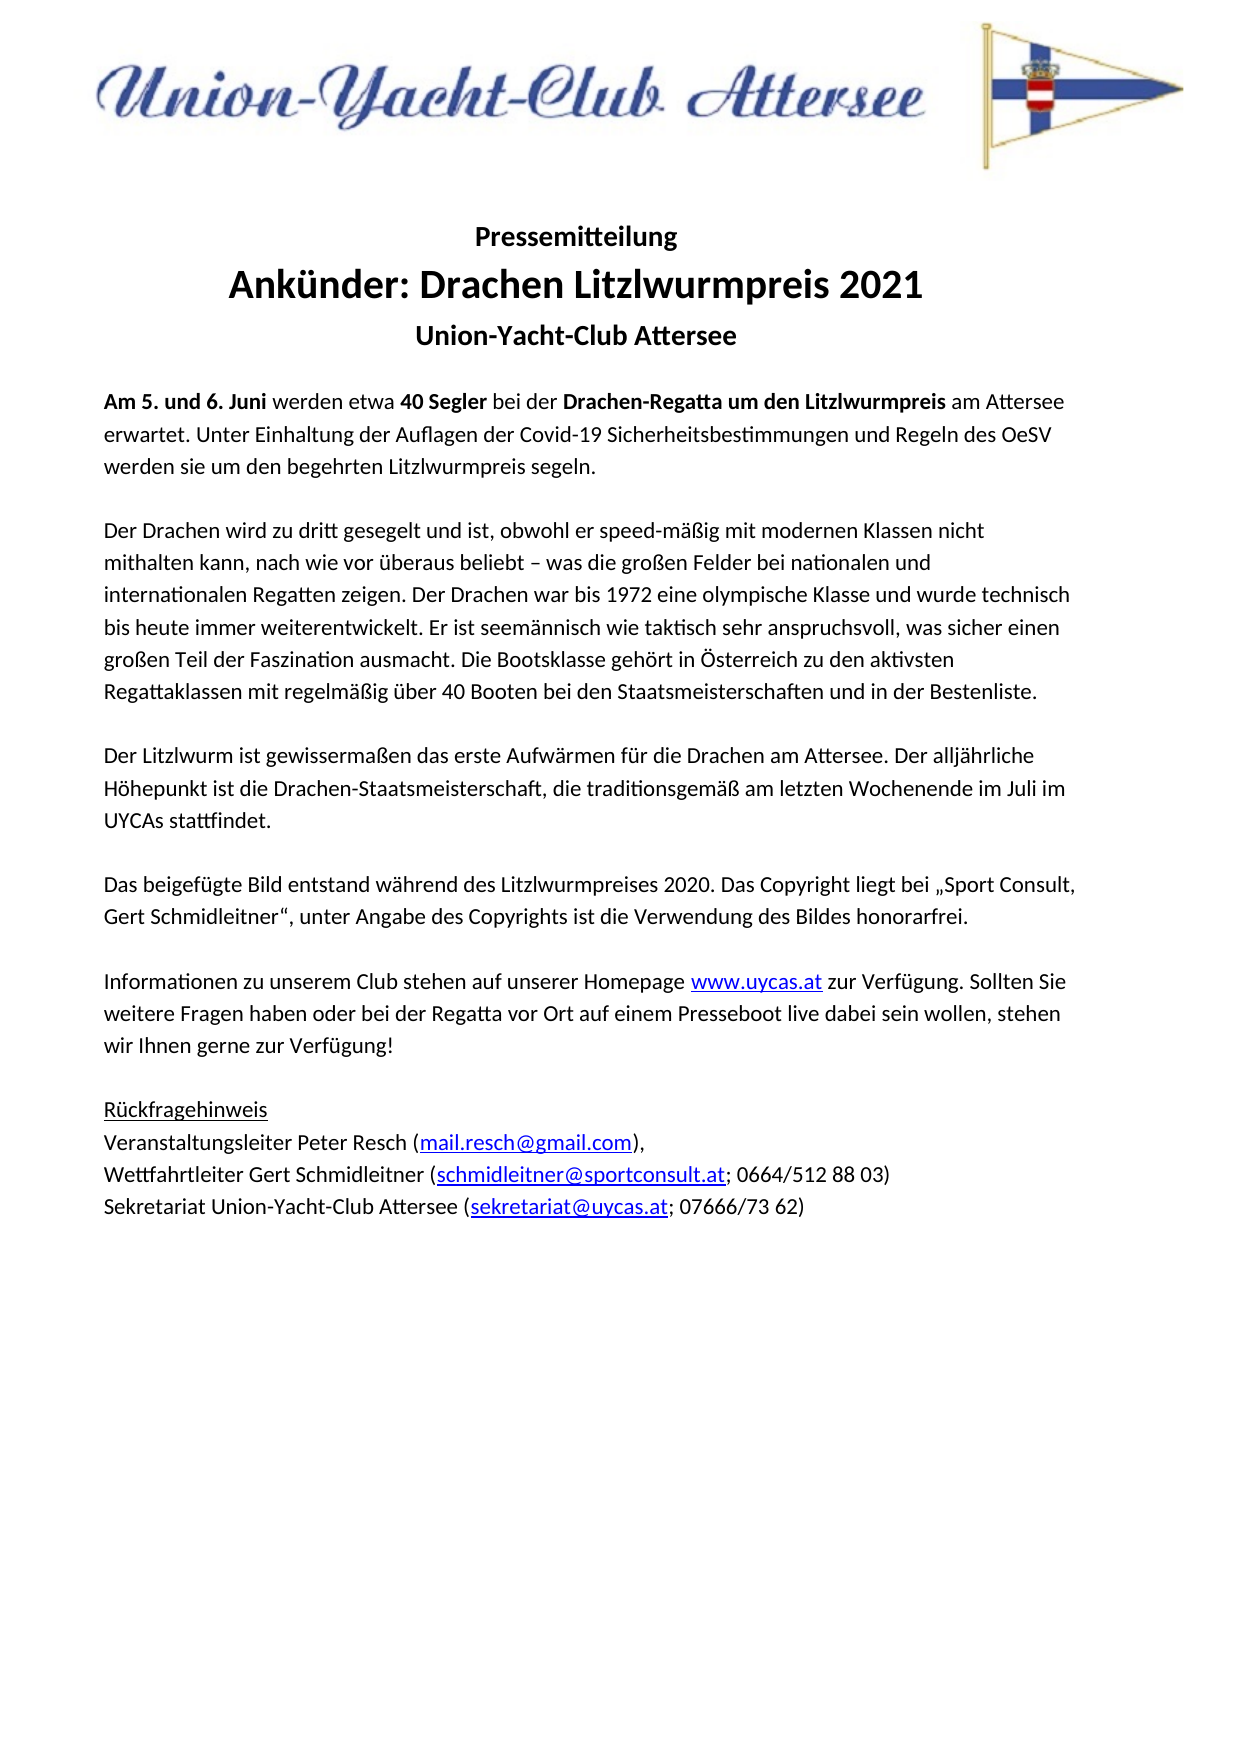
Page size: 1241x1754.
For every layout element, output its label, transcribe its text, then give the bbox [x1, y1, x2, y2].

text Pressemitteilung [59, 218, 1093, 253]
text Sekretariat Union-Yacht-Club Attersee (sekretariat@uycas.at; 07666/73 62) [103, 1192, 1079, 1220]
text Rückfragehinweis [103, 1096, 1079, 1124]
text Wettfahrtleiter Gert Schmidleitner (schmidleitner@sportconsult.at; 0664/512 88 03) [103, 1160, 1079, 1188]
text Informationen zu unserem Club stehen auf unserer Homepage www.uycas.at zur Verfügung. Sollten Sie weitere Fragen haben oder bei der Regatta vor Ort auf einem Presseboot live dabei sein wollen, stehen wir Ihnen gerne zur Verfügung! [103, 967, 1079, 1059]
text Union-Yacht-Club Attersee [59, 317, 1093, 353]
picture [52, 21, 1182, 181]
text Am 5. und 6. Juni werden etwa 40 Segler bei der Drachen-Regatta um den Litzlwurmpreis am Attersee erwartet. Unter Einhaltung der Auflagen der Covid-19 Sicherheitsbestimmungen und Regeln des OeSV werden sie um den begehrten Litzlwurmpreis segeln. [103, 358, 1079, 480]
text Das beigefügte Bild entstand während des Litzlwurmpreises 2020. Das Copyright liegt bei „Sport Consult, Gert Schmidleitner“, unter Angabe des Copyrights ist die Verwendung des Bildes honorarfrei. [103, 870, 1079, 931]
text Der Litzlwurm ist gewissermaßen das erste Aufwärmen für die Drachen am Attersee. Der alljährliche Höhepunkt ist die Drachen-Staatsmeisterschaft, die traditionsgemäß am letzten Wochenende im Juli im UYCAs stattfindet. [103, 742, 1079, 834]
text Ankünder: Drachen Litzlwurmpreis 2021 [59, 258, 1093, 309]
text Der Drachen wird zu dritt gesegelt und ist, obwohl er speed-mäßig mit modernen Klassen nicht mithalten kann, nach wie vor überaus beliebt – was die großen Felder bei nationalen und internationalen Regatten zeigen. Der Drachen war bis 1972 eine olympische Klasse und wurde technisch bis heute immer weiterentwickelt. Er ist seemännisch wie taktisch sehr anspruchsvoll, was sicher einen großen Teil der Faszination ausmacht. Die Bootsklasse gehört in Österreich zu den aktivsten Regattaklassen mit regelmäßig über 40 Booten bei den Staatsmeisterschaften und in der Bestenliste. [103, 516, 1079, 705]
text Veranstaltungsleiter Peter Resch (mail.resch@gmail.com), [103, 1128, 1079, 1156]
